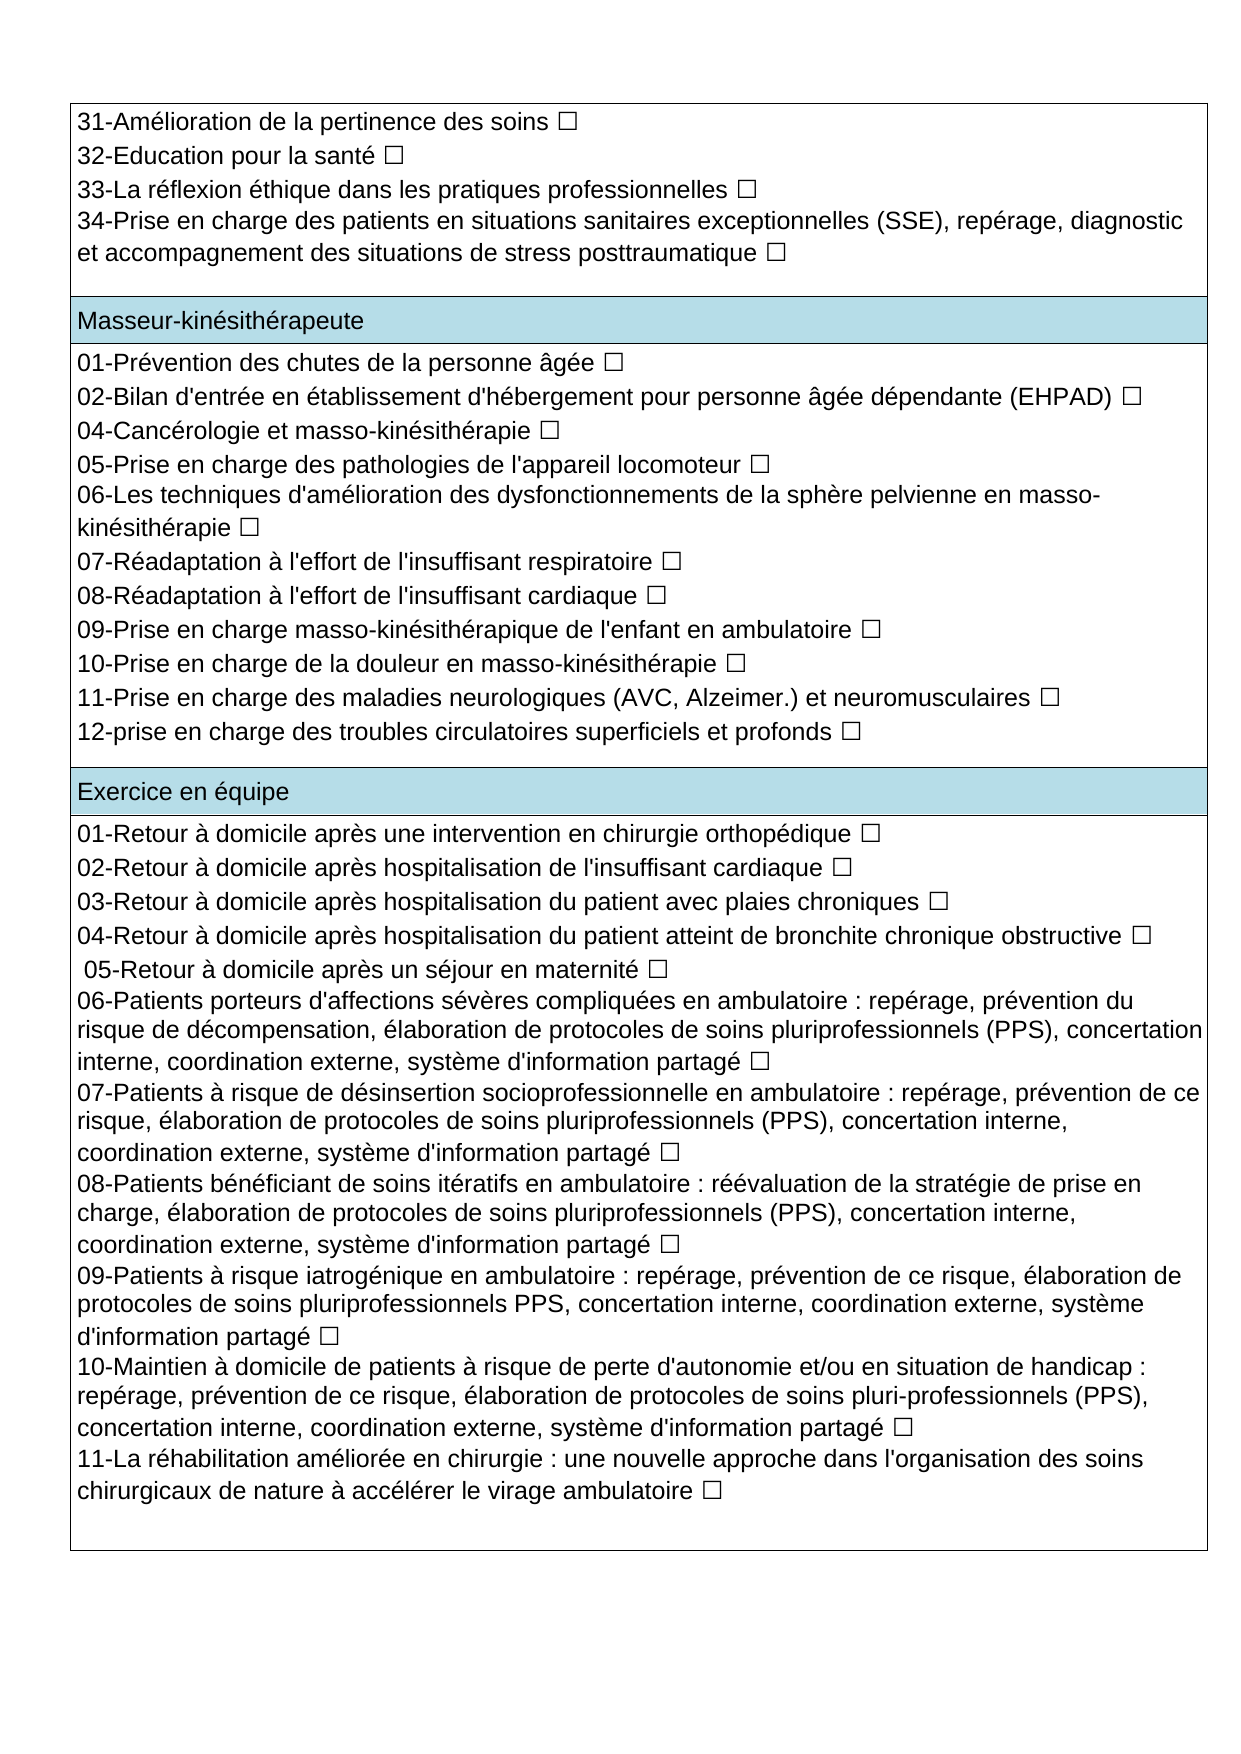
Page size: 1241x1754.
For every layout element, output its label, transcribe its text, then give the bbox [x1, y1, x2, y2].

table_cell Masseur-kinésithérapeute [71, 297, 1207, 343]
table_header 31-Amélioration de la pertinence des soins 32-Education pour la santé 33-La réflexion éthique dans les pratiques professionnelles 34-Prise en charge des patients en situations sanitaires exceptionnelles (SSE), repérage, diagnostic et accompagnement des situations de stress posttraumatique [71, 104, 1207, 296]
table_cell 01-Prévention des chutes de la personne âgée 02-Bilan d'entrée en établissement d'hébergement pour personne âgée dépendante (EHPAD) 04-Cancérologie et masso-kinésithérapie 05-Prise en charge des pathologies de l'appareil locomoteur 06-Les techniques d'amélioration des dysfonctionnements de la sphère pelvienne en masso-kinésithérapie 07-Réadaptation à l'effort de l'insuffisant respiratoire 08-Réadaptation à l'effort de l'insuffisant cardiaque 09-Prise en charge masso-kinésithérapique de l'enfant en ambulatoire 10-Prise en charge de la douleur en masso-kinésithérapie 11-Prise en charge des maladies neurologiques (AVC, Alzeimer.) et neuromusculaires 12-prise en charge des troubles circulatoires superficiels et profonds [71, 344, 1207, 767]
table_cell Exercice en équipe [71, 768, 1207, 814]
table_cell 01-Retour à domicile après une intervention en chirurgie orthopédique 02-Retour à domicile après hospitalisation de l'insuffisant cardiaque 03-Retour à domicile après hospitalisation du patient avec plaies chroniques 04-Retour à domicile après hospitalisation du patient atteint de bronchite chronique obstructive 05-Retour à domicile après un séjour en maternité 06-Patients porteurs d'affections sévères compliquées en ambulatoire : repérage, prévention du risque de décompensation, élaboration de protocoles de soins pluriprofessionnels (PPS), concertation interne, coordination externe, système d'information partagé 07-Patients à risque de désinsertion socioprofessionnelle en ambulatoire : repérage, prévention de ce risque, élaboration de protocoles de soins pluriprofessionnels (PPS), concertation interne, coordination externe, système d'information partagé 08-Patients bénéficiant de soins itératifs en ambulatoire : réévaluation de la stratégie de prise en charge, élaboration de protocoles de soins pluriprofessionnels (PPS), concertation interne, coordination externe, système d'information partagé 09-Patients à risque iatrogénique en ambulatoire : repérage, prévention de ce risque, élaboration de protocoles de soins pluriprofessionnels PPS, concertation interne, coordination externe, système d'information partagé 10-Maintien à domicile de patients à risque de perte d'autonomie et/ou en situation de handicap : repérage, prévention de ce risque, élaboration de protocoles de soins pluri-professionnels (PPS), concertation interne, coordination externe, système d'information partagé 11-La réhabilitation améliorée en chirurgie : une nouvelle approche dans l'organisation des soins chirurgicaux de nature à accélérer le virage ambulatoire [71, 816, 1207, 1549]
